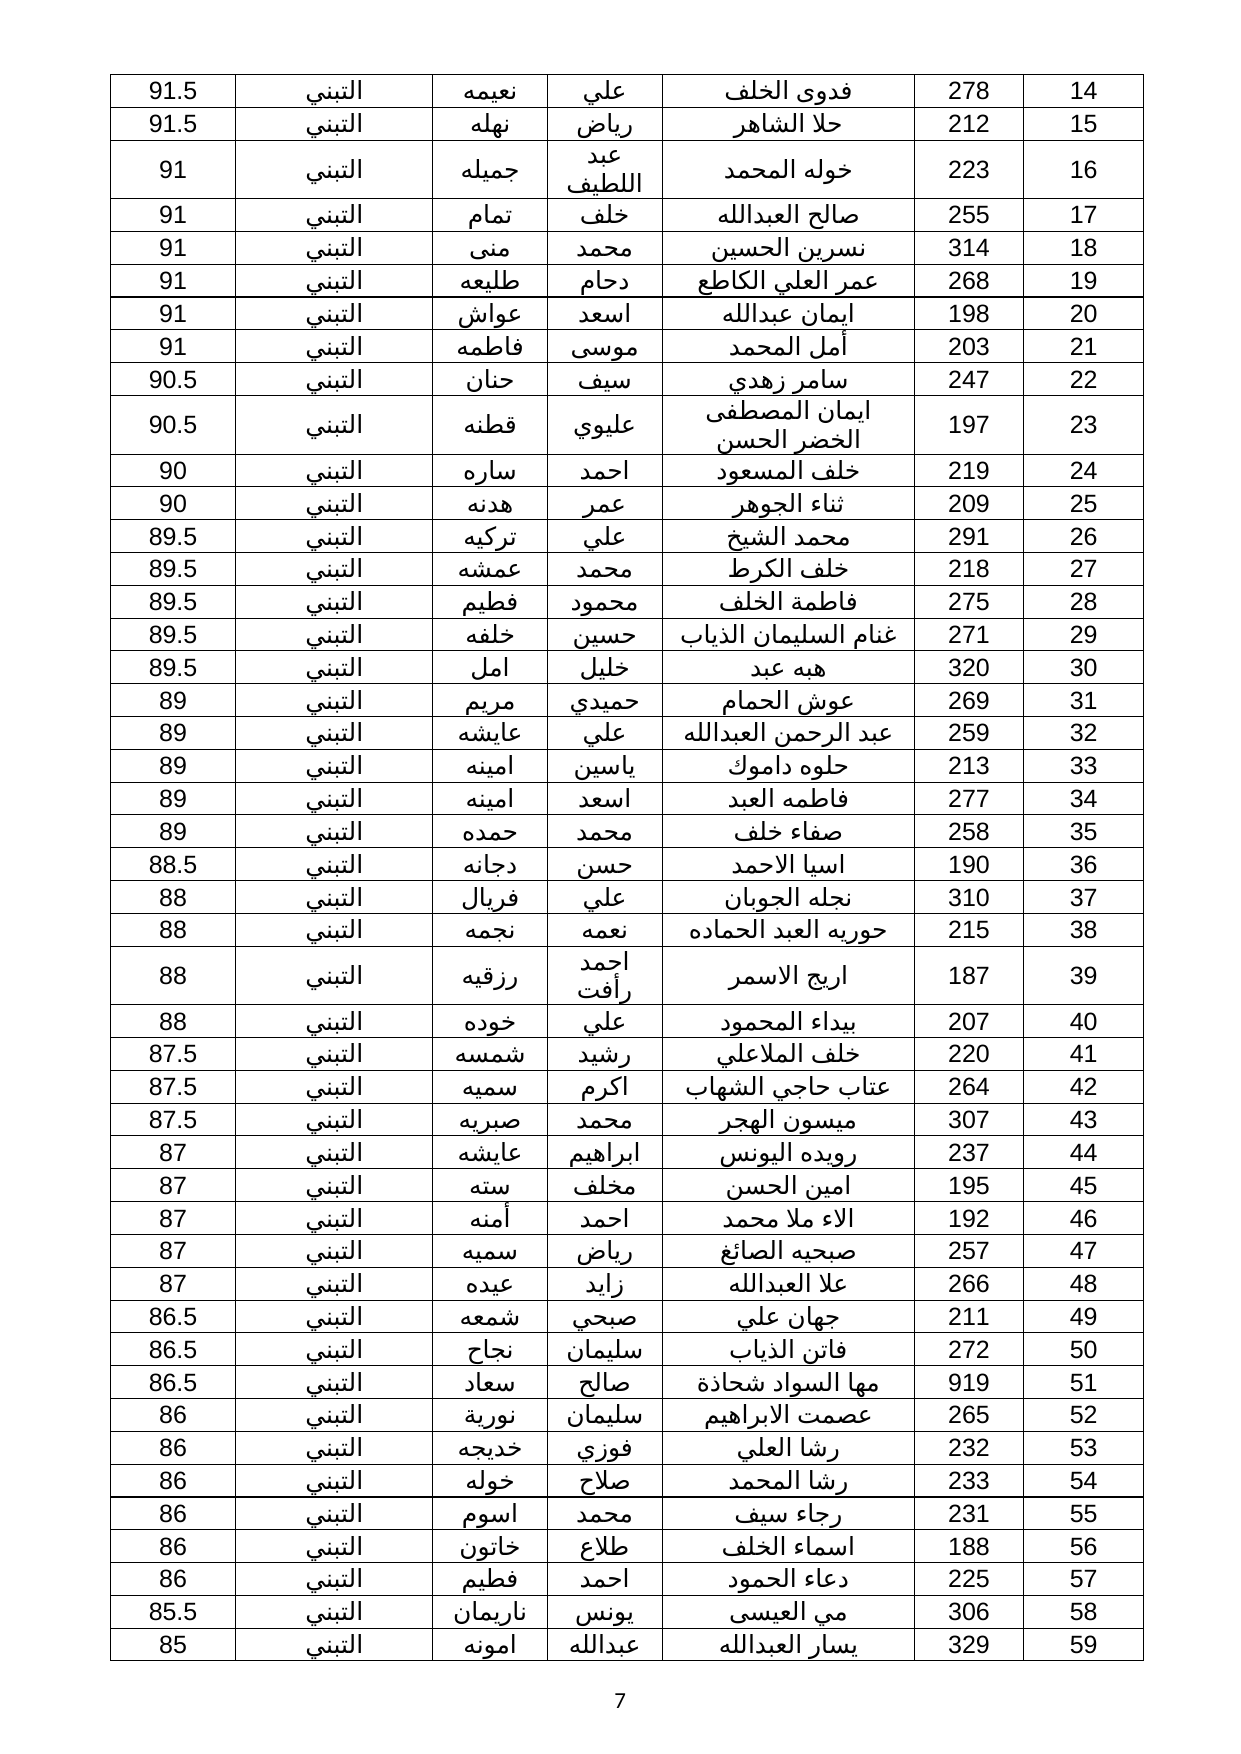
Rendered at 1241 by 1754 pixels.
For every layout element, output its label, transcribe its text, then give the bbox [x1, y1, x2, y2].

table_cell 89.5 [111, 586, 235, 617]
table_cell جميله [433, 141, 547, 198]
table_cell هدنه [433, 487, 547, 519]
table_cell 88 [111, 881, 235, 913]
table_cell 91.5 [111, 108, 235, 139]
table_cell 307 [915, 1104, 1023, 1135]
table_cell خوله المحمد [663, 141, 914, 198]
table_cell التبني [236, 1038, 432, 1070]
table_cell 259 [915, 717, 1023, 749]
table_cell 43 [1024, 1104, 1143, 1135]
table_cell 88 [111, 914, 235, 946]
table_cell 223 [915, 141, 1023, 198]
table_cell خليل [548, 651, 662, 683]
table_cell احمد [548, 1563, 662, 1595]
table_cell 26 [1024, 520, 1143, 552]
table_cell 198 [915, 298, 1023, 329]
table_cell صفاء خلف [663, 815, 914, 847]
table_cell التبني [236, 108, 432, 139]
table_cell التبني [236, 1104, 432, 1135]
table_cell 87.5 [111, 1038, 235, 1070]
table_cell التبني [236, 783, 432, 814]
table_cell التبني [236, 914, 432, 946]
table_cell 237 [915, 1136, 1023, 1168]
table_cell فريال [433, 881, 547, 913]
table_cell 90.5 [111, 363, 235, 395]
table_cell 310 [915, 881, 1023, 913]
table_cell 31 [1024, 684, 1143, 716]
table_cell عليوي [548, 396, 662, 453]
table_cell 90 [111, 487, 235, 519]
table_cell صبحي [548, 1301, 662, 1332]
table_cell 209 [915, 487, 1023, 519]
table_cell 49 [1024, 1301, 1143, 1332]
table_cell التبني [236, 1136, 432, 1168]
table_cell التبني [236, 750, 432, 782]
table_cell 59 [1024, 1629, 1143, 1660]
table_cell غنام السليمان الذياب [663, 619, 914, 650]
table_cell جهان علي [663, 1301, 914, 1332]
table_cell 195 [915, 1169, 1023, 1201]
table_cell 50 [1024, 1333, 1143, 1365]
table_cell 91 [111, 330, 235, 362]
table_cell عوش الحمام [663, 684, 914, 716]
table_cell التبني [236, 1629, 432, 1660]
table_cell 265 [915, 1399, 1023, 1431]
table_cell امونه [433, 1629, 547, 1660]
table_cell التبني [236, 141, 432, 198]
table_cell 87 [111, 1202, 235, 1234]
table_cell 46 [1024, 1202, 1143, 1234]
table_cell سليمان [548, 1399, 662, 1431]
table_cell امين الحسن [663, 1169, 914, 1201]
table_cell رياض [548, 108, 662, 139]
table_cell 27 [1024, 553, 1143, 585]
table_cell خلف المسعود [663, 455, 914, 486]
table_cell التبني [236, 298, 432, 329]
table_cell 32 [1024, 717, 1143, 749]
table_cell 86 [111, 1465, 235, 1496]
table_cell التبني [236, 586, 432, 617]
table_cell اسوم [433, 1498, 547, 1529]
table_cell التبني [236, 75, 432, 107]
table_cell امينه [433, 783, 547, 814]
table_cell 269 [915, 684, 1023, 716]
table_cell 86.5 [111, 1301, 235, 1332]
table_cell سامر زهدي [663, 363, 914, 395]
table_cell 320 [915, 651, 1023, 683]
table_cell حلوه داموك [663, 750, 914, 782]
table_cell حوريه العبد الحماده [663, 914, 914, 946]
table_cell عبد اللطيف [548, 141, 662, 198]
table_cell 255 [915, 199, 1023, 231]
table_cell علا العبدالله [663, 1268, 914, 1299]
table_cell نهله [433, 108, 547, 139]
table_cell محمد الشيخ [663, 520, 914, 552]
table_cell شمعه [433, 1301, 547, 1332]
table_cell التبني [236, 1333, 432, 1365]
table_cell امل [433, 651, 547, 683]
table_cell دعاء الحمود [663, 1563, 914, 1595]
table_cell التبني [236, 520, 432, 552]
table_cell 89 [111, 783, 235, 814]
table_cell 291 [915, 520, 1023, 552]
table_cell موسى [548, 330, 662, 362]
table_cell فوزي [548, 1432, 662, 1463]
table_cell رشا العلي [663, 1432, 914, 1463]
table_cell عبد الرحمن العبدالله [663, 717, 914, 749]
table_cell التبني [236, 1432, 432, 1463]
table_cell 86 [111, 1432, 235, 1463]
table_cell 91 [111, 199, 235, 231]
table_cell محمد [548, 553, 662, 585]
table_cell يونس [548, 1596, 662, 1628]
table_cell 919 [915, 1366, 1023, 1398]
table_cell التبني [236, 265, 432, 296]
table_cell 41 [1024, 1038, 1143, 1070]
table_cell سعاد [433, 1366, 547, 1398]
table_cell خوله [433, 1465, 547, 1496]
table_cell فطيم [433, 1563, 547, 1595]
table_cell التبني [236, 1563, 432, 1595]
table_cell 15 [1024, 108, 1143, 139]
table_cell 51 [1024, 1366, 1143, 1398]
table_cell خديجه [433, 1432, 547, 1463]
table_cell 89 [111, 815, 235, 847]
table_cell التبني [236, 553, 432, 585]
table_cell التبني [236, 1202, 432, 1234]
table_cell 54 [1024, 1465, 1143, 1496]
table_cell محمد [548, 815, 662, 847]
table_cell 277 [915, 783, 1023, 814]
table_cell 89 [111, 717, 235, 749]
table_cell ياسين [548, 750, 662, 782]
table_cell 90.5 [111, 396, 235, 453]
table_cell فدوى الخلف [663, 75, 914, 107]
table_cell 85 [111, 1629, 235, 1660]
table_cell 207 [915, 1005, 1023, 1037]
table_cell ساره [433, 455, 547, 486]
table_cell 34 [1024, 783, 1143, 814]
table_cell نعيمه [433, 75, 547, 107]
table_cell 86.5 [111, 1333, 235, 1365]
table_cell ايمان المصطفى الخضر الحسن [663, 396, 914, 453]
table_cell نورية [433, 1399, 547, 1431]
table_cell دحام [548, 265, 662, 296]
table_cell 87 [111, 1235, 235, 1267]
table_cell 89.5 [111, 553, 235, 585]
table_cell 218 [915, 553, 1023, 585]
table_cell 190 [915, 848, 1023, 880]
table_cell علي [548, 1005, 662, 1037]
table_cell سيف [548, 363, 662, 395]
table_cell 19 [1024, 265, 1143, 296]
table_cell سليمان [548, 1333, 662, 1365]
table_cell رجاء سيف [663, 1498, 914, 1529]
table_cell التبني [236, 651, 432, 683]
table_cell التبني [236, 1465, 432, 1496]
table_cell امينه [433, 750, 547, 782]
table_cell اريج الاسمر [663, 947, 914, 1004]
table_cell التبني [236, 1530, 432, 1562]
table_cell 86 [111, 1530, 235, 1562]
table_cell التبني [236, 1498, 432, 1529]
table_cell صلاح [548, 1465, 662, 1496]
table_cell رياض [548, 1235, 662, 1267]
table_cell نسرين الحسين [663, 232, 914, 264]
table_cell صالح العبدالله [663, 199, 914, 231]
table_cell 257 [915, 1235, 1023, 1267]
table_cell أمنه [433, 1202, 547, 1234]
table_cell خاتون [433, 1530, 547, 1562]
table_cell حنان [433, 363, 547, 395]
table_cell 266 [915, 1268, 1023, 1299]
table_cell محمود [548, 586, 662, 617]
table_cell قطنه [433, 396, 547, 453]
table_cell ميسون الهجر [663, 1104, 914, 1135]
table_cell التبني [236, 396, 432, 453]
table_cell 268 [915, 265, 1023, 296]
table_cell اسعد [548, 783, 662, 814]
table_cell التبني [236, 199, 432, 231]
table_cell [663, 1629, 914, 1660]
table_cell 86 [111, 1399, 235, 1431]
table_cell 87.5 [111, 1071, 235, 1103]
table_cell التبني [236, 1005, 432, 1037]
table_cell 35 [1024, 815, 1143, 847]
table_cell زايد [548, 1268, 662, 1299]
table_cell عتاب حاجي الشهاب [663, 1071, 914, 1103]
table_cell التبني [236, 1596, 432, 1628]
table_cell 203 [915, 330, 1023, 362]
table_cell نعمه [548, 914, 662, 946]
table_cell عايشه [433, 717, 547, 749]
table_cell علي [548, 75, 662, 107]
table_cell 89 [111, 750, 235, 782]
table_cell 23 [1024, 396, 1143, 453]
table_cell 20 [1024, 298, 1143, 329]
table_cell 53 [1024, 1432, 1143, 1463]
table_cell علي [548, 881, 662, 913]
table_cell اسماء الخلف [663, 1530, 914, 1562]
table_cell نجاح [433, 1333, 547, 1365]
table_cell هبه عبد [663, 651, 914, 683]
table_cell محمد [548, 1104, 662, 1135]
table_cell 21 [1024, 330, 1143, 362]
table_cell اسيا الاحمد [663, 848, 914, 880]
table_cell فاطمه [433, 330, 547, 362]
table_cell 86 [111, 1563, 235, 1595]
table_cell 233 [915, 1465, 1023, 1496]
table_cell 57 [1024, 1563, 1143, 1595]
table_cell خلف الكرط [663, 553, 914, 585]
table_cell عمر العلي الكاطع [663, 265, 914, 296]
table_cell 88.5 [111, 848, 235, 880]
table_cell 87 [111, 1136, 235, 1168]
table_cell 55 [1024, 1498, 1143, 1529]
table_cell حميدي [548, 684, 662, 716]
table_cell 272 [915, 1333, 1023, 1365]
table_cell منى [433, 232, 547, 264]
table_cell سته [433, 1169, 547, 1201]
table_cell 45 [1024, 1169, 1143, 1201]
table_cell 25 [1024, 487, 1143, 519]
table_cell اكرم [548, 1071, 662, 1103]
table_cell ثناء الجوهر [663, 487, 914, 519]
table_cell 306 [915, 1596, 1023, 1628]
table_cell عيده [433, 1268, 547, 1299]
table_cell حلا الشاهر [663, 108, 914, 139]
table_cell 211 [915, 1301, 1023, 1332]
table_cell التبني [236, 1235, 432, 1267]
table_cell التبني [236, 1301, 432, 1332]
table_cell 89.5 [111, 651, 235, 683]
table_cell التبني [236, 717, 432, 749]
table_cell 215 [915, 914, 1023, 946]
table_cell عواش [433, 298, 547, 329]
table_cell عمشه [433, 553, 547, 585]
table_cell 87 [111, 1268, 235, 1299]
table_cell 37 [1024, 881, 1143, 913]
table_cell 271 [915, 619, 1023, 650]
table_cell 88 [111, 947, 235, 1004]
table_cell 89.5 [111, 520, 235, 552]
table_cell مها السواد شحاذة [663, 1366, 914, 1398]
table_cell التبني [236, 619, 432, 650]
table_cell 212 [915, 108, 1023, 139]
table_cell صبحيه الصائغ [663, 1235, 914, 1267]
table_cell 197 [915, 396, 1023, 453]
table_cell 187 [915, 947, 1023, 1004]
table_cell رويده اليونس [663, 1136, 914, 1168]
table_cell 40 [1024, 1005, 1143, 1037]
table_cell التبني [236, 815, 432, 847]
table_cell التبني [236, 1366, 432, 1398]
table_cell 264 [915, 1071, 1023, 1103]
table_cell التبني [236, 232, 432, 264]
table_cell 24 [1024, 455, 1143, 486]
table_cell احمد [548, 1202, 662, 1234]
table_cell 22 [1024, 363, 1143, 395]
table_cell 232 [915, 1432, 1023, 1463]
table_cell ايمان عبدالله [663, 298, 914, 329]
table_cell 56 [1024, 1530, 1143, 1562]
table_cell خلف [548, 199, 662, 231]
table_cell عايشه [433, 1136, 547, 1168]
table_cell التبني [236, 947, 432, 1004]
table_cell 48 [1024, 1268, 1143, 1299]
table_cell أمل المحمد [663, 330, 914, 362]
table_cell 58 [1024, 1596, 1143, 1628]
table_cell التبني [236, 881, 432, 913]
table_cell 87 [111, 1169, 235, 1201]
table_cell صبريه [433, 1104, 547, 1135]
table_cell 87.5 [111, 1104, 235, 1135]
table_cell خلف الملاعلي [663, 1038, 914, 1070]
table_cell 36 [1024, 848, 1143, 880]
table_cell 47 [1024, 1235, 1143, 1267]
table_cell احمد [548, 455, 662, 486]
table_cell 329 [915, 1629, 1023, 1660]
table_cell 88 [111, 1005, 235, 1037]
table_cell نجله الجوبان [663, 881, 914, 913]
table_cell مخلف [548, 1169, 662, 1201]
table_cell 90 [111, 455, 235, 486]
table_cell 278 [915, 75, 1023, 107]
table_cell طليعه [433, 265, 547, 296]
table_cell 192 [915, 1202, 1023, 1234]
table_cell التبني [236, 455, 432, 486]
table_cell 86 [111, 1498, 235, 1529]
table_cell فاتن الذياب [663, 1333, 914, 1365]
table_cell محمد [548, 1498, 662, 1529]
table_cell علي [548, 520, 662, 552]
table_cell صالح [548, 1366, 662, 1398]
table_cell خوده [433, 1005, 547, 1037]
table_cell ناريمان [433, 1596, 547, 1628]
table_cell 30 [1024, 651, 1143, 683]
table_cell 219 [915, 455, 1023, 486]
table_cell خلفه [433, 619, 547, 650]
table_cell علي [548, 717, 662, 749]
table_cell تركيه [433, 520, 547, 552]
table_cell 85.5 [111, 1596, 235, 1628]
table_cell 38 [1024, 914, 1143, 946]
table_cell 89 [111, 684, 235, 716]
table_cell 91.5 [111, 75, 235, 107]
table_cell فاطمة الخلف [663, 586, 914, 617]
table_cell سميه [433, 1235, 547, 1267]
table_cell 188 [915, 1530, 1023, 1562]
table_cell طلاع [548, 1530, 662, 1562]
table_cell اسعد [548, 298, 662, 329]
table_cell بيداء المحمود [663, 1005, 914, 1037]
table_cell 91 [111, 265, 235, 296]
table_cell حمده [433, 815, 547, 847]
table_cell الاء ملا محمد [663, 1202, 914, 1234]
table_cell 275 [915, 586, 1023, 617]
table_cell 28 [1024, 586, 1143, 617]
table_cell 33 [1024, 750, 1143, 782]
table_cell 258 [915, 815, 1023, 847]
table_cell 89.5 [111, 619, 235, 650]
table_cell محمد [548, 232, 662, 264]
table_cell عمر [548, 487, 662, 519]
table_cell عبدالله [548, 1629, 662, 1660]
table_cell التبني [236, 1169, 432, 1201]
table_cell 225 [915, 1563, 1023, 1595]
table_cell 17 [1024, 199, 1143, 231]
table_cell مريم [433, 684, 547, 716]
table_cell التبني [236, 1399, 432, 1431]
table_cell 247 [915, 363, 1023, 395]
table_cell 42 [1024, 1071, 1143, 1103]
table_cell التبني [236, 684, 432, 716]
table_cell 86.5 [111, 1366, 235, 1398]
table_cell 213 [915, 750, 1023, 782]
table_cell حسن [548, 848, 662, 880]
table_cell دجانه [433, 848, 547, 880]
table_cell 16 [1024, 141, 1143, 198]
table_cell التبني [236, 1268, 432, 1299]
table_cell 52 [1024, 1399, 1143, 1431]
table_cell رشا المحمد [663, 1465, 914, 1496]
table_cell 91 [111, 232, 235, 264]
table_cell 91 [111, 141, 235, 198]
table_cell 39 [1024, 947, 1143, 1004]
table_cell مي العيسى [663, 1596, 914, 1628]
table_cell 231 [915, 1498, 1023, 1529]
table_cell ابراهيم [548, 1136, 662, 1168]
table_cell 220 [915, 1038, 1023, 1070]
table_cell احمد رأفت [548, 947, 662, 1004]
table_cell 18 [1024, 232, 1143, 264]
table_cell عصمت الابراهيم [663, 1399, 914, 1431]
table_cell فطيم [433, 586, 547, 617]
table_cell نجمه [433, 914, 547, 946]
table_cell التبني [236, 487, 432, 519]
table_cell 44 [1024, 1136, 1143, 1168]
table_cell التبني [236, 848, 432, 880]
table_cell التبني [236, 330, 432, 362]
table_cell رزقيه [433, 947, 547, 1004]
table_cell 91 [111, 298, 235, 329]
table_cell رشيد [548, 1038, 662, 1070]
table_cell 14 [1024, 75, 1143, 107]
table_cell شمسه [433, 1038, 547, 1070]
table_cell التبني [236, 1071, 432, 1103]
table_cell فاطمه العبد [663, 783, 914, 814]
table_cell حسين [548, 619, 662, 650]
table_cell تمام [433, 199, 547, 231]
table_cell 29 [1024, 619, 1143, 650]
table_cell التبني [236, 363, 432, 395]
table_cell 314 [915, 232, 1023, 264]
table_cell سميه [433, 1071, 547, 1103]
